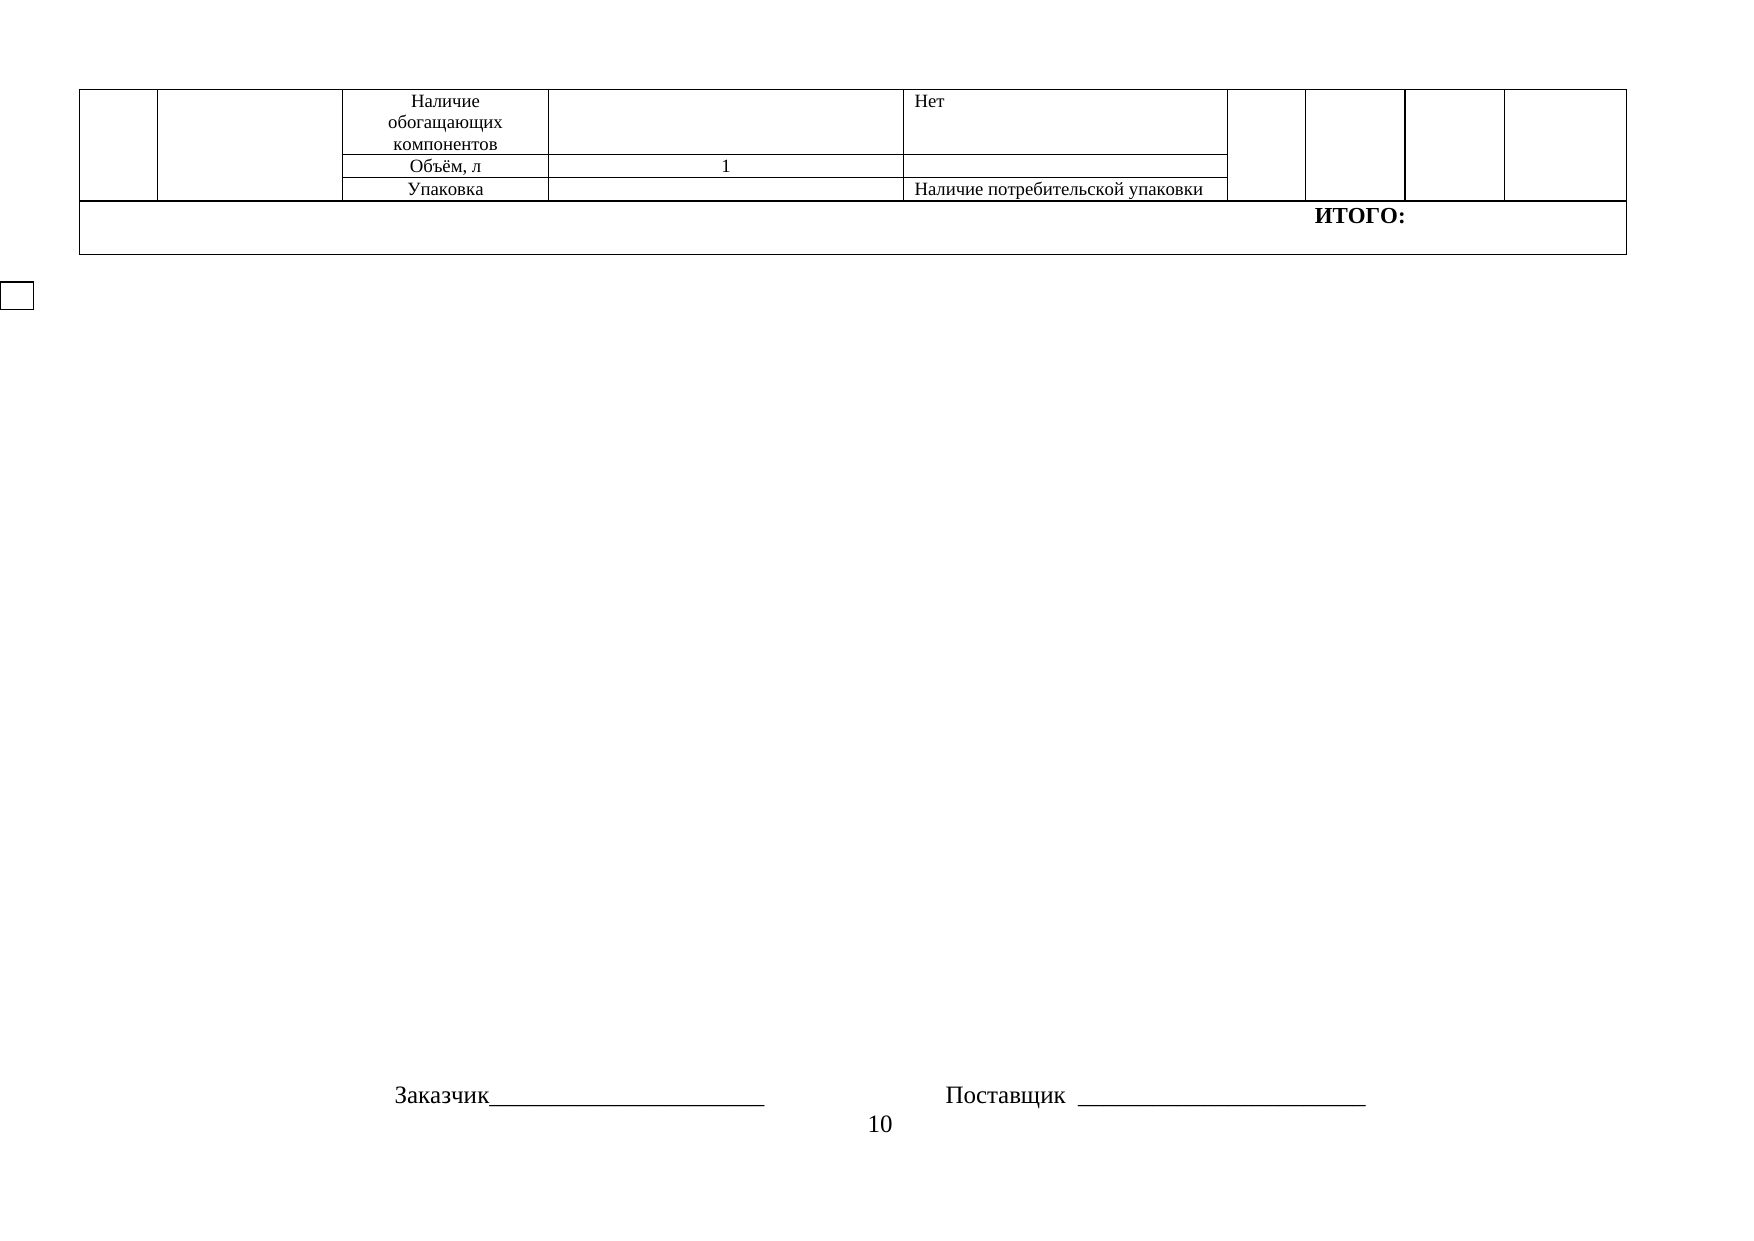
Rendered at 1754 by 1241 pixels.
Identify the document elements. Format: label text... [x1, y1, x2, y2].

table_cell [904, 155, 1227, 177]
table_cell Нет [904, 90, 1227, 154]
table_cell Упаковка [343, 178, 548, 199]
table_cell 1 [549, 155, 903, 177]
table_cell Наличие потребительской упаковки [904, 178, 1227, 199]
table_cell Объём, л [343, 155, 548, 177]
table_cell [549, 178, 903, 199]
table_header ИТОГО: [80, 202, 1626, 254]
table_cell Наличие обогащающих компонентов [343, 90, 548, 154]
table_cell [549, 90, 903, 154]
table_header [1, 283, 33, 309]
